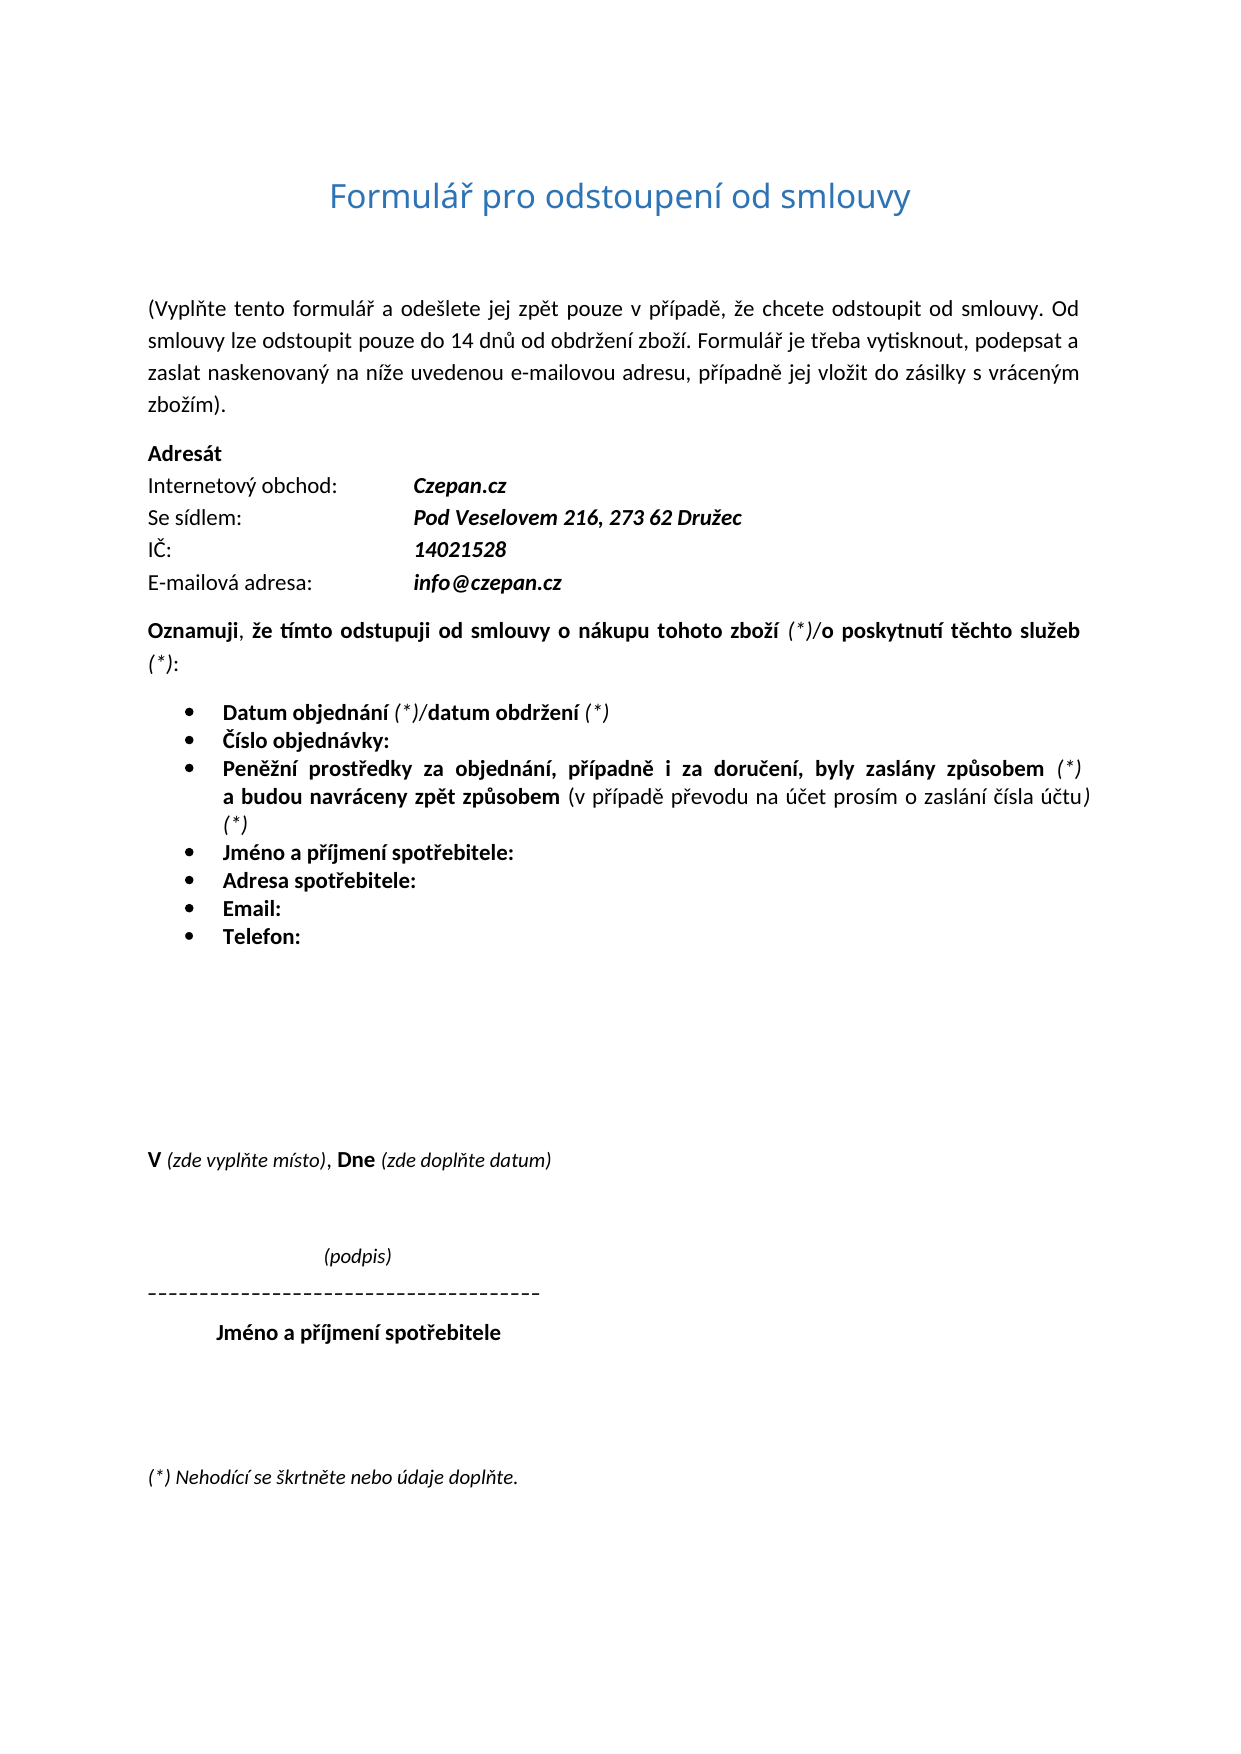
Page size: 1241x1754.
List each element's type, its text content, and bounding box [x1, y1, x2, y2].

text V (zde vyplňte místo), Dne (zde doplňte datum) [148, 1145, 1081, 1173]
text Se sídlem: Pod Veselovem 216, 273 62 Družec [148, 503, 1081, 531]
text (Vyplňte tento formulář a odešlete jej zpět pouze v případě, že chcete odstoupit od smlouvy. Od smlouvy lze odstoupit pouze do 14 dnů od obdržení zboží. Formulář je třeba vytisknout, podepsat a zaslat naskenovaný na níže uvedenou e-mailovou adresu, případně jej vložit do zásilky s vráceným zbožím). [148, 294, 1081, 418]
list Telefon: [185, 922, 1093, 950]
text (*) Nehodící se škrtněte nebo údaje doplňte. [148, 1464, 1093, 1490]
text Internetový obchod: Czepan.cz [148, 471, 1081, 499]
text Oznamuji, že tímto odstupuji od smlouvy o nákupu tohoto zboží (*)/o poskytnutí těchto služeb (*): [148, 617, 1081, 677]
list Adresa spotřebitele: [185, 866, 1093, 894]
text IČ: 14021528 [148, 536, 1081, 564]
list Číslo objednávky: [185, 726, 1093, 754]
text E-mailová adresa: info@czepan.cz [148, 568, 1081, 596]
subtitle Formulář pro odstoupení od smlouvy [148, 173, 1093, 270]
list Peněžní prostředky za objednání, případně i za doručení, byly zaslány způsobem (*) a budou navráceny zpět způsobem (v případě převodu na účet prosím o zaslání čísla účtu) (*) [185, 754, 1093, 838]
text (podpis) ______________________________________ [148, 1243, 1081, 1298]
list Datum objednání (*)/datum obdržení (*) [185, 698, 1093, 726]
text Adresát [148, 439, 1081, 467]
list Email: [185, 894, 1093, 922]
text Jméno a příjmení spotřebitele [148, 1318, 1081, 1346]
list Jméno a příjmení spotřebitele: [185, 838, 1093, 866]
